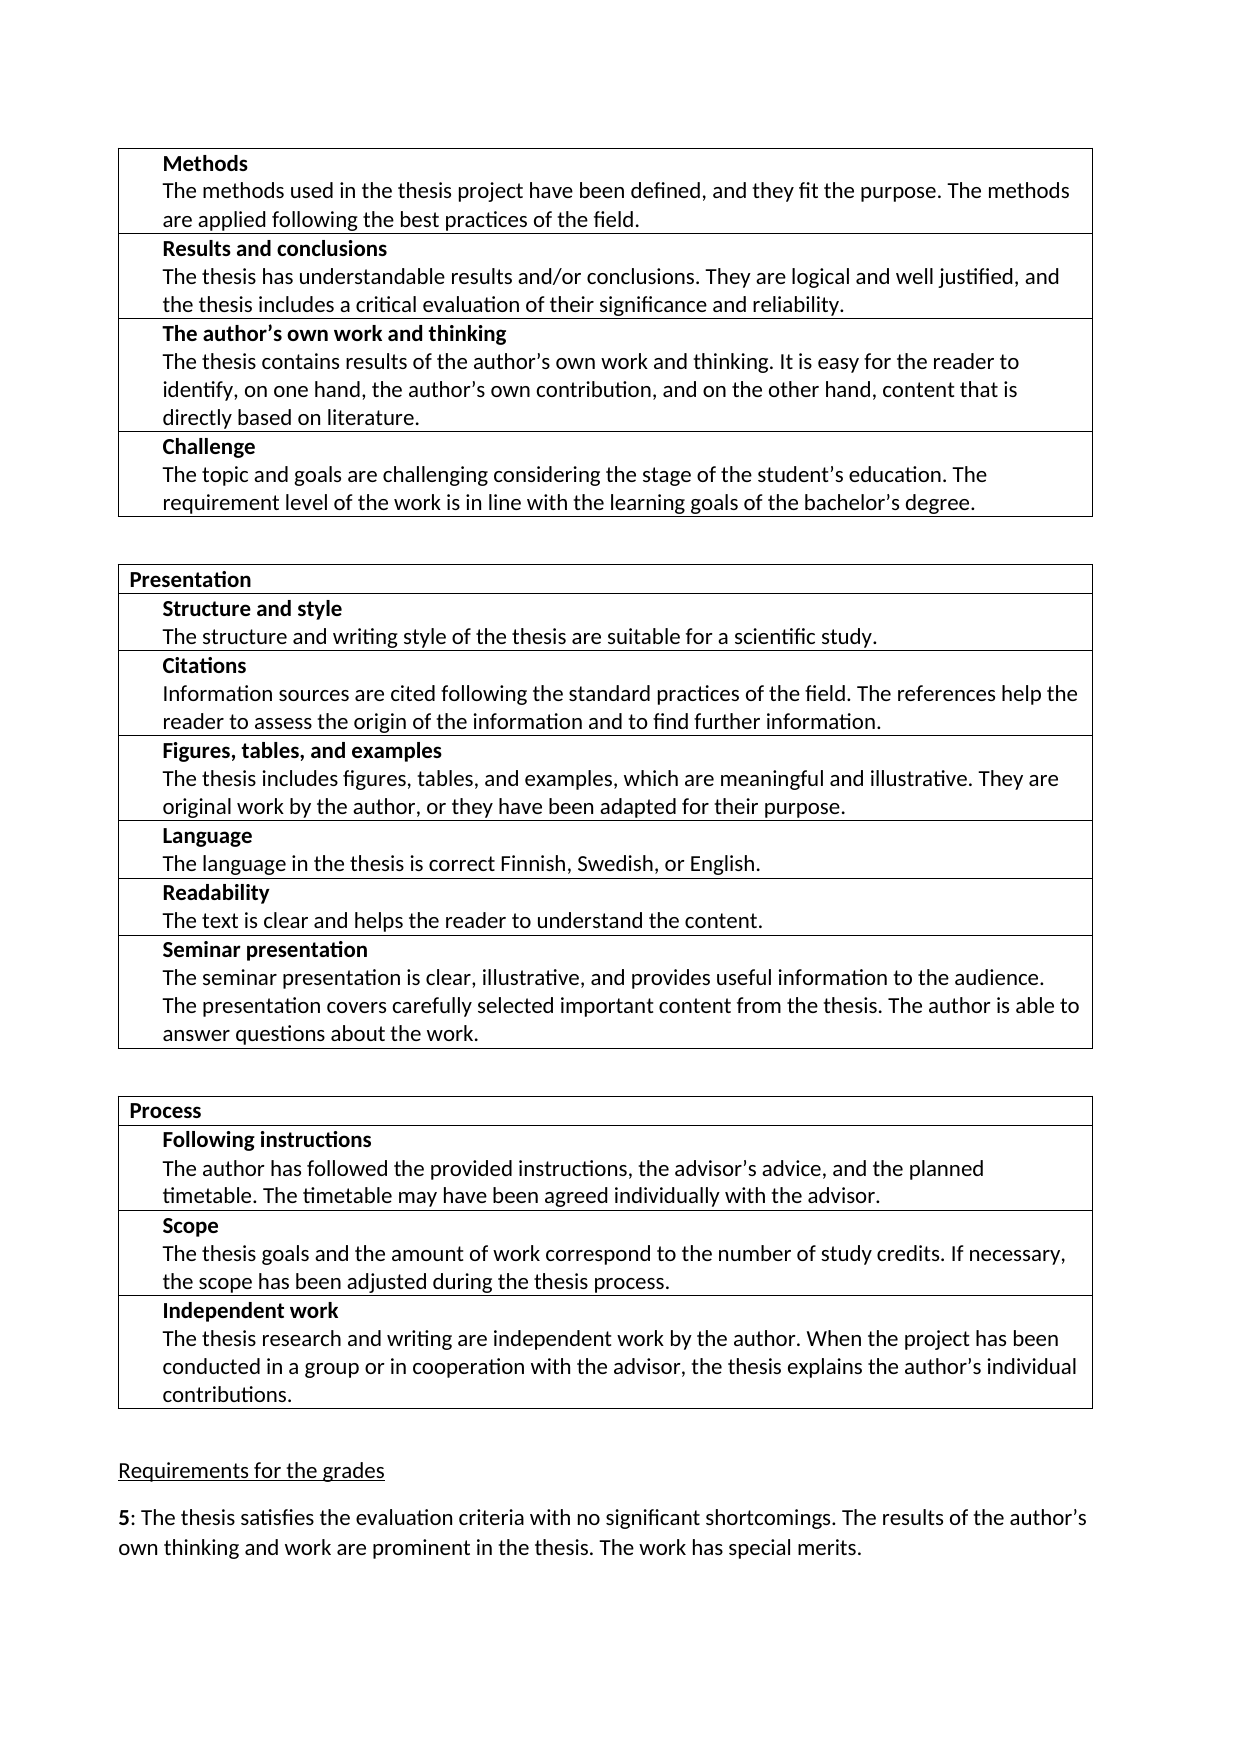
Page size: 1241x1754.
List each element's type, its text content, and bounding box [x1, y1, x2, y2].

table_cell The author’s own work and thinking The thesis contains results of the author’s own work and thinking. It is easy for the reader to identify, on one hand, the author’s own contribution, and on the other hand, content that is directly based on literature. [119, 319, 1092, 431]
table_cell Scope The thesis goals and the amount of work correspond to the number of study credits. If necessary, the scope has been adjusted during the thesis process. [119, 1211, 1092, 1295]
text Requirements for the grades [118, 1456, 1122, 1484]
text 5: The thesis satisfies the evaluation criteria with no significant shortcomings. The results of the author’s own thinking and work are prominent in the thesis. The work has special merits. [118, 1503, 1122, 1561]
table_cell Methods The methods used in the thesis project have been defined, and they fit the purpose. The methods are applied following the best practices of the field. [119, 149, 1092, 233]
table_cell Challenge The topic and goals are challenging considering the stage of the student’s education. The requirement level of the work is in line with the learning goals of the bachelor’s degree. [119, 432, 1092, 516]
table_cell Structure and style The structure and writing style of the thesis are suitable for a scientific study. [119, 594, 1092, 650]
table_cell Language The language in the thesis is correct Finnish, Swedish, or English. [119, 821, 1092, 877]
table_header Process [119, 1097, 1092, 1124]
table_cell Citations Information sources are cited following the standard practices of the field. The references help the reader to assess the origin of the information and to find further information. [119, 651, 1092, 735]
table_cell Figures, tables, and examples The thesis includes figures, tables, and examples, which are meaningful and illustrative. They are original work by the author, or they have been adapted for their purpose. [119, 736, 1092, 820]
table_cell Independent work The thesis research and writing are independent work by the author. When the project has been conducted in a group or in cooperation with the advisor, the thesis explains the author’s individual contributions. [119, 1296, 1092, 1408]
table_header Presentation [119, 565, 1092, 593]
table_cell Following instructions The author has followed the provided instructions, the advisor’s advice, and the planned timetable. The timetable may have been agreed individually with the advisor. [119, 1126, 1092, 1210]
table_cell Results and conclusions The thesis has understandable results and/or conclusions. They are logical and well justified, and the thesis includes a critical evaluation of their significance and reliability. [119, 234, 1092, 318]
table_cell Seminar presentation The seminar presentation is clear, illustrative, and provides useful information to the audience. The presentation covers carefully selected important content from the thesis. The author is able to answer questions about the work. [119, 936, 1092, 1048]
table_cell Readability The text is clear and helps the reader to understand the content. [119, 879, 1092, 934]
